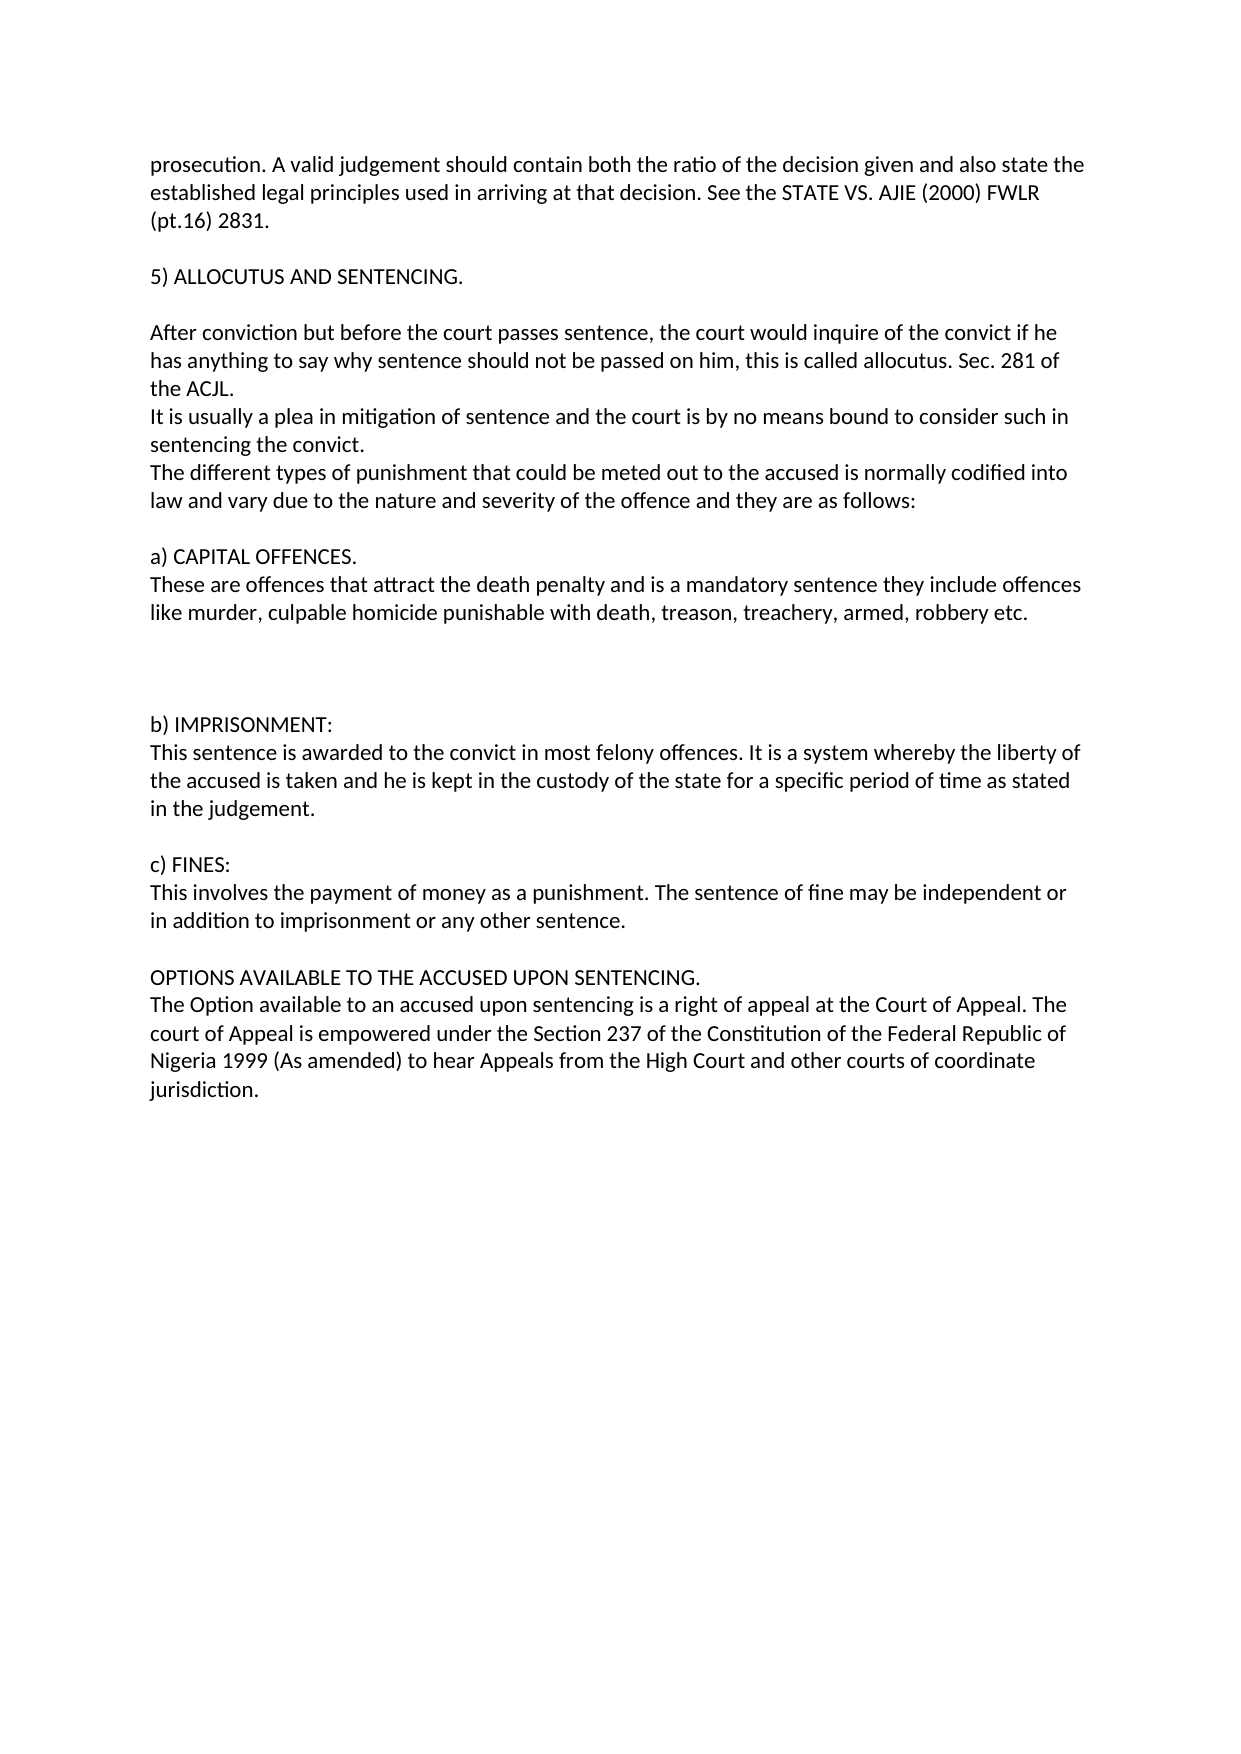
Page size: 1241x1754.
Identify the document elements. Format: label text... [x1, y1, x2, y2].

text The Option available to an accused upon sentencing is a right of appeal at the Court of Appeal. The court of Appeal is empowered under the Section 237 of the Constitution of the Federal Republic of Nigeria 1999 (As amended) to hear Appeals from the High Court and other courts of coordinate jurisdiction. [150, 991, 1090, 1103]
text This sentence is awarded to the convict in most felony offences. It is a system whereby the liberty of the accused is taken and he is kept in the custody of the state for a specific period of time as stated in the judgement. [150, 738, 1090, 822]
text The different types of punishment that could be meted out to the accused is normally codified into law and vary due to the nature and severity of the offence and they are as follows: [150, 458, 1090, 514]
text It is usually a plea in mitigation of sentence and the court is by no means bound to consider such in sentencing the convict. [150, 402, 1090, 458]
text b) IMPRISONMENT: [150, 710, 1090, 738]
text This involves the payment of money as a punishment. The sentence of fine may be independent or in addition to imprisonment or any other sentence. [150, 878, 1090, 934]
text a) CAPITAL OFFENCES. [150, 542, 1090, 570]
text c) FINES: [150, 851, 1090, 878]
text These are offences that attract the death penalty and is a mandatory sentence they include offences like murder, culpable homicide punishable with death, treason, treachery, armed, robbery etc. [150, 570, 1090, 626]
text After conviction but before the court passes sentence, the court would inquire of the convict if he has anything to say why sentence should not be passed on him, this is called allocutus. Sec. 281 of the ACJL. [150, 318, 1090, 402]
text OPTIONS AVAILABLE TO THE ACCUSED UPON SENTENCING. [150, 963, 1090, 991]
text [150, 150, 1090, 234]
text 5) ALLOCUTUS AND SENTENCING. [150, 262, 1090, 290]
